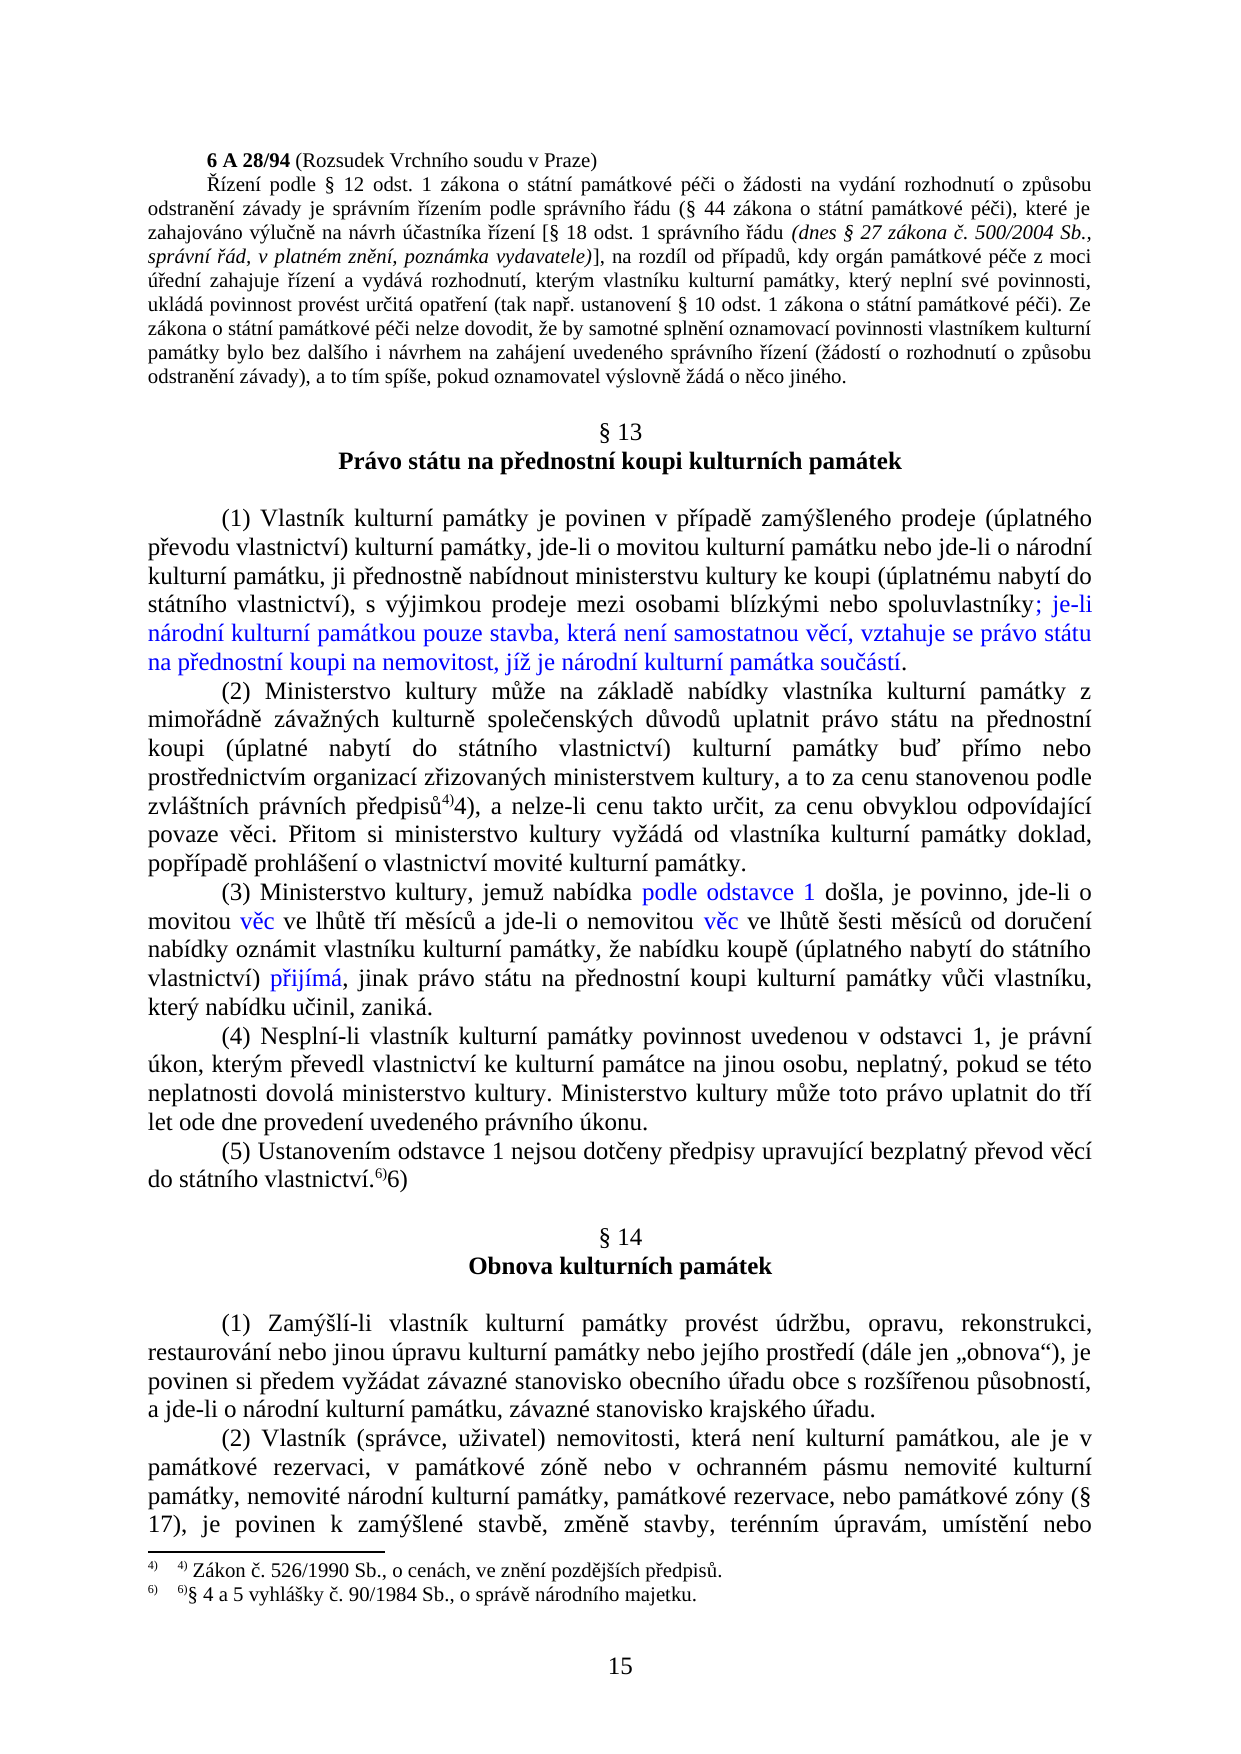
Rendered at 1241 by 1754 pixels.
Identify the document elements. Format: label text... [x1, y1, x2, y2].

text § 14 [148, 1222, 1093, 1251]
text (3) Ministerstvo kultury, jemuž nabídka podle odstavce 1 došla, je povinno, jde-li o movitou věc ve lhůtě tří měsíců a jde-li o nemovitou věc ve lhůtě šesti měsíců od doručení nabídky oznámit vlastníku kulturní památky, že nabídku koupě (úplatného nabytí do státního vlastnictví) přijímá, jinak právo státu na přednostní koupi kulturní památky vůči vlastníku, který nabídku učinil, zaniká. [148, 877, 1093, 1021]
text 28/94 (Rozsudek Vrchního soudu v Praze) [148, 148, 1093, 172]
text Právo státu na přednostní koupi kulturních památek [148, 446, 1093, 474]
text (5) Ustanovením odstavce 1 nejsou dotčeny předpisy upravující bezplatný převod věcí do státního vlastnictví.6) [148, 1136, 1093, 1193]
text (4) Nesplní-li vlastník kulturní památky povinnost uvedenou v odstavci 1, je právní úkon, kterým převedl vlastnictví ke kulturní památce na jinou osobu, neplatný, pokud se této neplatnosti dovolá ministerstvo kultury. Ministerstvo kultury může toto právo uplatnit do tří let ode dne provedení uvedeného právního úkonu. [148, 1021, 1093, 1136]
text Řízení podle § 12 odst. 1 zákona o státní památkové péči o žádosti na vydání rozhodnutí o způsobu odstranění závady je správním řízením podle správního řádu (§ 44 zákona o státní památkové péči), které je zahajováno výlučně na návrh účastníka řízení [§ 18 odst. 1 správního řádu (dnes § 27 zákona č. 500/2004 Sb., správní řád, v platném znění, poznámka vydavatele)], na rozdíl od případů, kdy orgán památkové péče z moci úřední zahajuje řízení a vydává rozhodnutí, kterým vlastníku kulturní památky, který neplní své povinnosti, ukládá povinnost provést určitá opatření (tak např. ustanovení § 10 odst. 1 zákona o státní památkové péči). Ze zákona o státní památkové péči nelze dovodit, že by samotné splnění oznamovací povinnosti vlastníkem kulturní památky bylo bez dalšího i návrhem na zahájení uvedeného správního řízení (žádostí o rozhodnutí o způsobu odstranění závady), a to tím spíše, pokud oznamovatel výslovně žádá o něco jiného. [148, 172, 1093, 388]
text (2) Ministerstvo kultury může na základě nabídky vlastníka kulturní památky z mimořádně závažných kulturně společenských důvodů uplatnit právo státu na přednostní koupi (úplatné nabytí do státního vlastnictví) kulturní památky buď přímo nebo prostřednictvím organizací zřizovaných ministerstvem kultury, a to za cenu stanovenou podle zvláštních právních předpisů4), a nelze-li cenu takto určit, za cenu obvyklou odpovídající povaze věci. Přitom si ministerstvo kultury vyžádá od vlastníka kulturní památky doklad, popřípadě prohlášení o vlastnictví movité kulturní památky. [148, 676, 1093, 877]
text (1) Zamýšlí-li vlastník kulturní památky provést údržbu, opravu, rekonstrukci, restaurování nebo jinou úpravu kulturní památky nebo jejího prostředí (dále jen „obnova“), je povinen si předem vyžádat závazné stanovisko obecního úřadu obce s rozšířenou působností, a jde-li o národní kulturní památku, závazné stanovisko krajského úřadu. [148, 1308, 1093, 1423]
text (1) Vlastník kulturní památky je povinen v případě zamýšleného prodeje (úplatného převodu vlastnictví) kulturní památky, jde-li o movitou kulturní památku nebo jde-li o národní kulturní památku, ji přednostně nabídnout ministerstvu kultury ke koupi (úplatnému nabytí do státního vlastnictví), s výjimkou prodeje mezi osobami blízkými nebo spoluvlastníky; je-li národní kulturní památkou pouze stavba, která není samostatnou věcí, vztahuje se právo státu na přednostní koupi na nemovitost, jíž je národní kulturní památka součástí. [148, 503, 1093, 676]
text Obnova kulturních památek [148, 1251, 1093, 1279]
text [148, 1423, 1093, 1538]
text § 13 [148, 417, 1093, 446]
